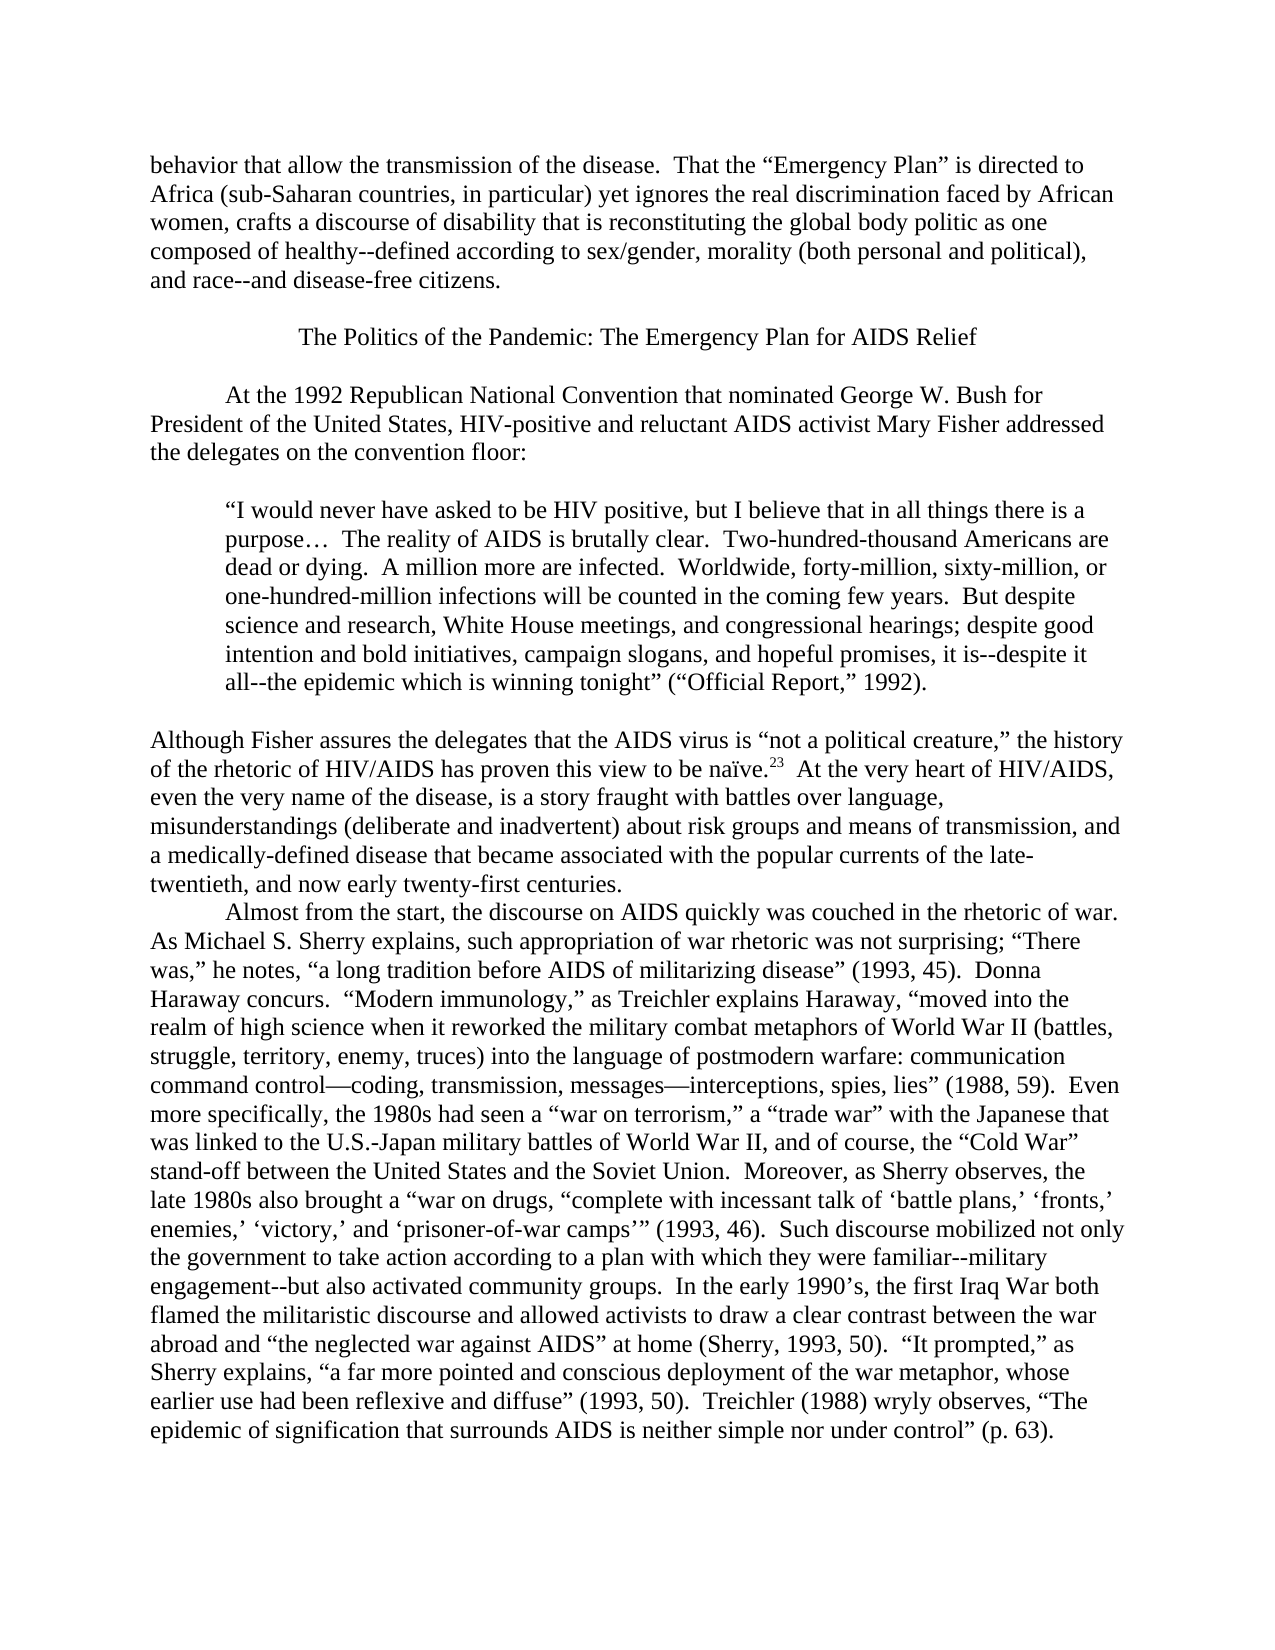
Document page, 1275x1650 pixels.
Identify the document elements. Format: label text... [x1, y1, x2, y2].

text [150, 150, 1125, 294]
text At the 1992 Republican National Convention that nominated George W. Bush for President of the United States, HIV-positive and reluctant AIDS activist Mary Fisher addressed the delegates on the convention floor: [150, 380, 1125, 466]
text The Politics of the Pandemic: The Emergency Plan for AIDS Relief [150, 322, 1125, 351]
text “I would never have asked to be HIV positive, but I believe that in all things there is a purpose… The reality of AIDS is brutally clear. Two-hundred-thousand Americans are dead or dying. A million more are infected. Worldwide, forty-million, sixty-million, or one-hundred-million infections will be counted in the coming few years. But despite science and research, White House meetings, and congressional hearings; despite good intention and bold initiatives, campaign slogans, and hopeful promises, it is--despite it all--the epidemic which is winning tonight” (“Official Report,” 1992). [225, 495, 1125, 696]
text Almost from the start, the discourse on AIDS quickly was couched in the rhetoric of war. As Michael S. Sherry explains, such appropriation of war rhetoric was not surprising; “There was,” he notes, “a long tradition before AIDS of militarizing disease” (1993, 45). Donna Haraway concurs. “Modern immunology,” as Treichler explains Haraway, “moved into the realm of high science when it reworked the military combat metaphors of World War II (battles, struggle, territory, enemy, truces) into the language of postmodern warfare: communication command control—coding, transmission, messages—interceptions, spies, lies” (1988, 59). Even more specifically, the 1980s had seen a “war on terrorism,” a “trade war” with the Japanese that was linked to the U.S.-Japan military battles of World War II, and of course, the “Cold War” stand-off between the United States and the Soviet Union. Moreover, as Sherry observes, the late 1980s also brought a “war on drugs, “complete with incessant talk of ‘battle plans,’ ‘fronts,’ enemies,’ ‘victory,’ and ‘prisoner-of-war camps’” (1993, 46). Such discourse mobilized not only the government to take action according to a plan with which they were familiar--military engagement--but also activated community groups. In the early 1990’s, the first Iraq War both flamed the militaristic discourse and allowed activists to draw a clear contrast between the war abroad and “the neglected war against AIDS” at home (Sherry, 1993, 50). “It prompted,” as Sherry explains, “a far more pointed and conscious deployment of the war metaphor, whose earlier use had been reflexive and diffuse” (1993, 50). Treichler (1988) wryly observes, “The epidemic of signification that surrounds AIDS is neither simple nor under control” (p. 63). [150, 897, 1125, 1444]
text Although Fisher assures the delegates that the AIDS virus is “not a political creature,” the history of the rhetoric of HIV/AIDS has proven this view to be naïve. At the very heart of HIV/AIDS, even the very name of the disease, is a story fraught with battles over language, misunderstandings (deliberate and inadvertent) about risk groups and means of transmission, and a medically-defined disease that became associated with the popular currents of the late-twentieth, and now early twenty-first centuries. [150, 725, 1125, 897]
